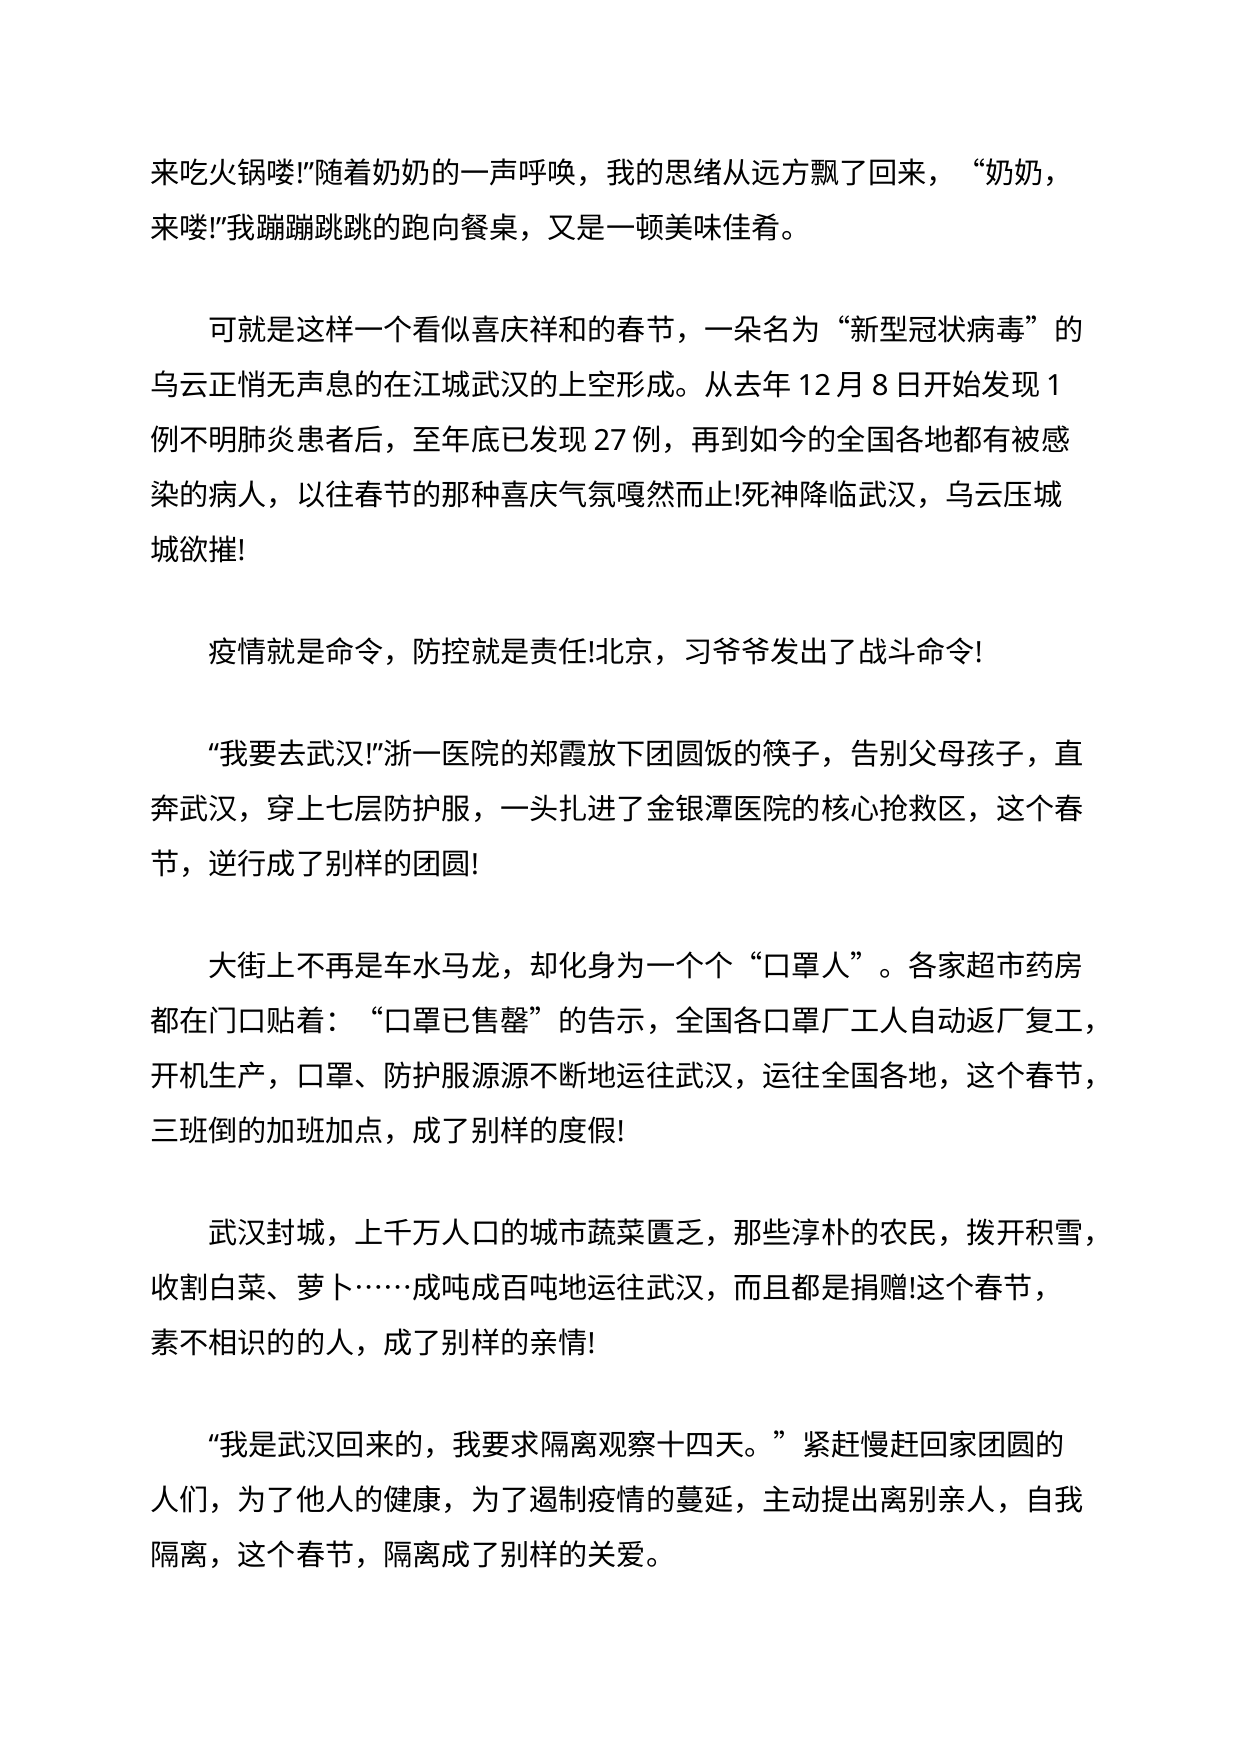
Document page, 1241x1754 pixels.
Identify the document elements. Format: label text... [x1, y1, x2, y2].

text “我要去武汉!”浙一医院的郑霞放下团圆饭的筷子，告别父母孩子，直奔武汉，穿上七层防护服，一头扎进了金银潭医院的核心抢救区，这个春节，逆行成了别样的团圆! [150, 731, 1090, 883]
text 武汉封城，上千万人口的城市蔬菜匱乏，那些淳朴的农民，拨开积雪，收割白菜、萝卜……成吨成百吨地运往武汉，而且都是捐赠!这个春节，素不相识的的人，成了别样的亲情! [150, 1209, 1090, 1362]
text “我是武汉回来的，我要求隔离观察十四天。”紧赶慢赶回家团圆的人们，为了他人的健康，为了遏制疫情的蔓延，主动提出离别亲人，自我隔离，这个春节，隔离成了别样的关爱。 [150, 1421, 1090, 1573]
text 疫情就是命令，防控就是责任!北京，习爷爷发出了战斗命令! [150, 629, 1090, 671]
text 大街上不再是车水马龙，却化身为一个个“口罩人”。各家超市药房都在门口贴着：“口罩已售罄”的告示，全国各口罩厂工人自动返厂复工，开机生产，口罩、防护服源源不断地运往武汉，运往全国各地，这个春节，三班倒的加班加点，成了别样的度假! [150, 943, 1090, 1150]
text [150, 150, 1090, 247]
text 可就是这样一个看似喜庆祥和的春节，一朵名为“新型冠状病毒”的乌云正悄无声息的在江城武汉的上空形成。从去年12月8日开始发现1例不明肺炎患者后，至年底已发现27例，再到如今的全国各地都有被感染的病人，以往春节的那种喜庆气氛嘎然而止!死神降临武汉，乌云压城城欲摧! [150, 307, 1090, 569]
